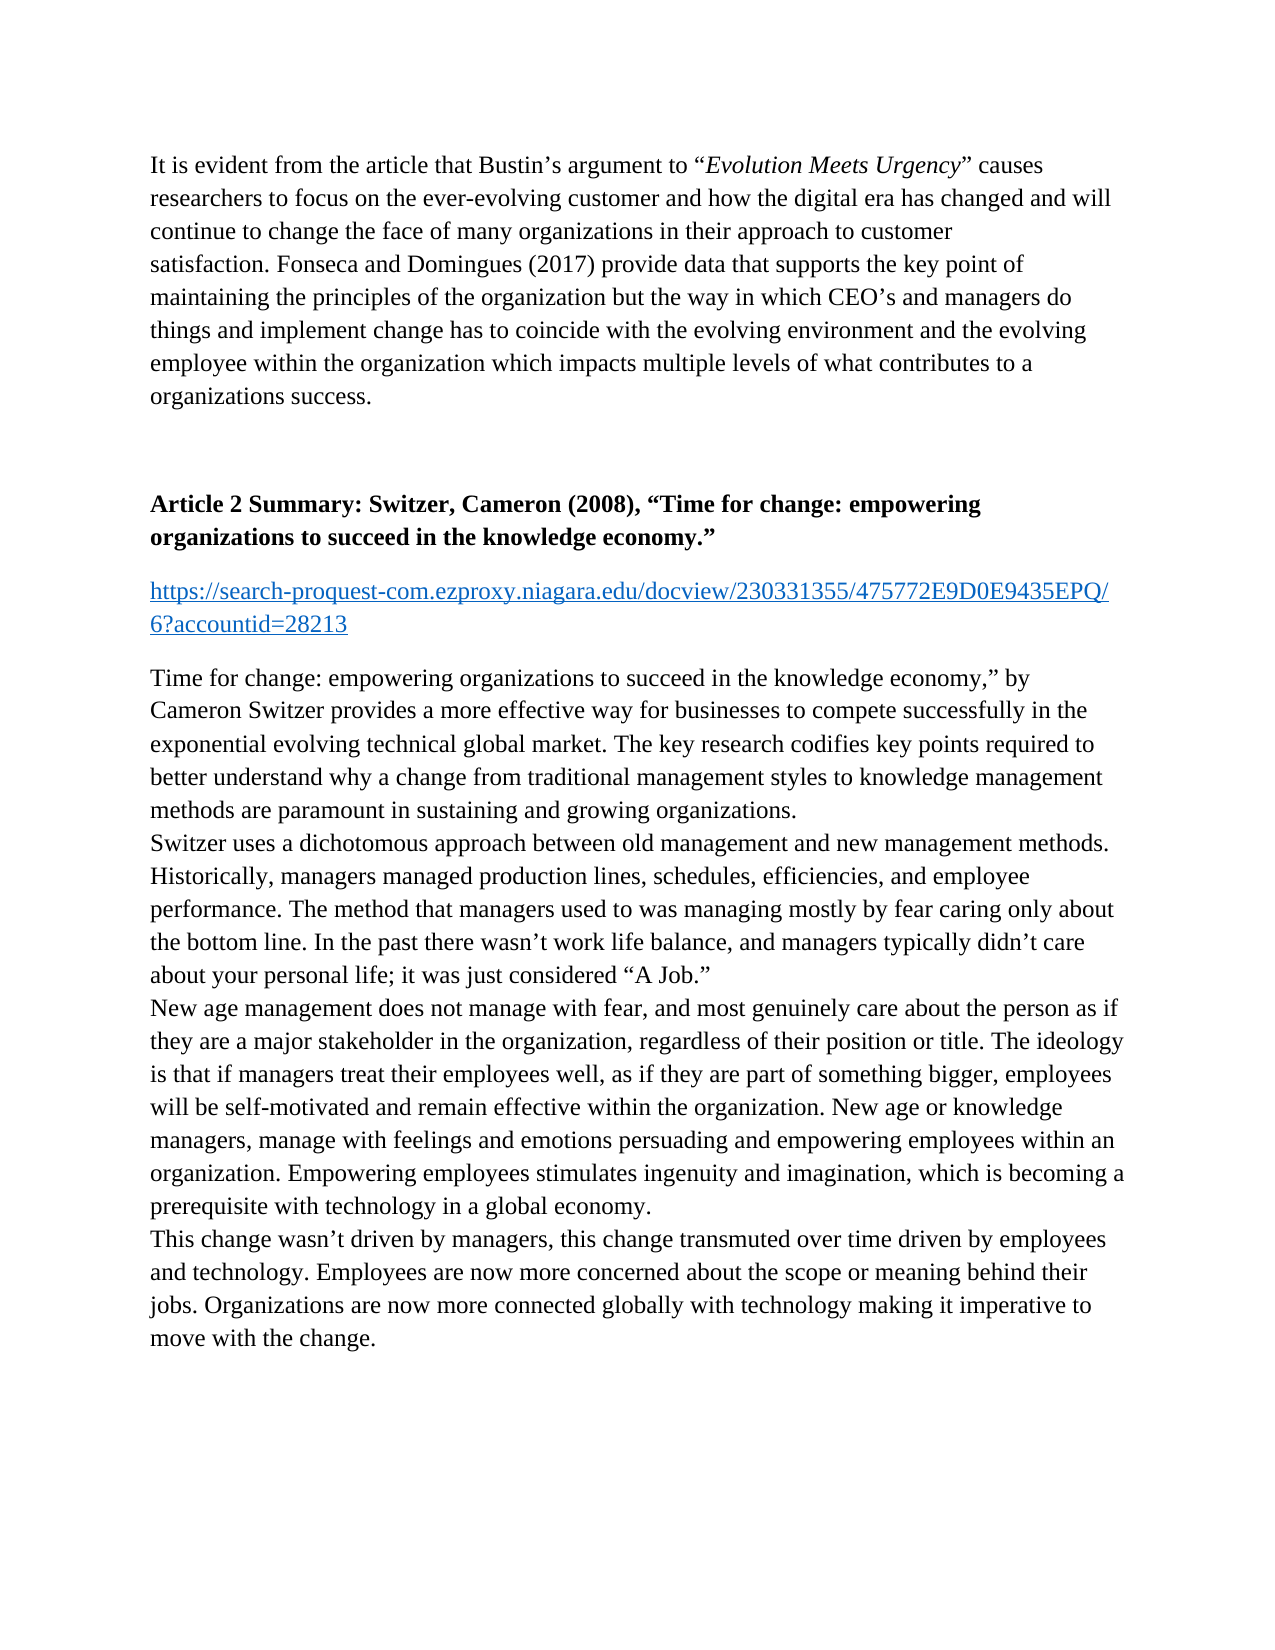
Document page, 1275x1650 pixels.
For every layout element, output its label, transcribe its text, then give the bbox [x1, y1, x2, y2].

text Time for change: empowering organizations to succeed in the knowledge economy,” by Cameron Switzer provides a more effective way for businesses to compete successfully in the exponential evolving technical global market. The key research codifies key points required to better understand why a change from traditional management styles to knowledge management methods are paramount in sustaining and growing organizations. Switzer uses a dichotomous approach between old management and new management methods. Historically, managers managed production lines, schedules, efficiencies, and employee performance. The method that managers used to was managing mostly by fear caring only about the bottom line. In the past there wasn’t work life balance, and managers typically didn’t care about your personal life; it was just considered “A Job.” New age management does not manage with fear, and most genuinely care about the person as if they are a major stakeholder in the organization, regardless of their position or title. The ideology is that if managers treat their employees well, as if they are part of something bigger, employees will be self-motivated and remain effective within the organization. New age or knowledge managers, manage with feelings and emotions persuading and empowering employees within an organization. Empowering employees stimulates ingenuity and imagination, which is becoming a prerequisite with technology in a global economy. This change wasn’t driven by managers, this change transmuted over time driven by employees and technology. Employees are now more concerned about the scope or meaning behind their jobs. Organizations are now more connected globally with technology making it imperative to move with the change. [150, 663, 1125, 1352]
text https://search-proquest-com.ezproxy.niagara.edu/docview/230331355/475772E9D0E9435EPQ/6?accountid=28213 [150, 576, 1125, 637]
text It is evident from the article that Bustin’s argument to “Evolution Meets Urgency” causes researchers to focus on the ever-evolving customer and how the digital era has changed and will continue to change the face of many organizations in their approach to customer satisfaction. Fonseca and Domingues (2017) provide data that supports the key point of maintaining the principles of the organization but the way in which CEO’s and managers do things and implement change has to coincide with the evolving environment and the evolving employee within the organization which impacts multiple levels of what contributes to a organizations success. [150, 150, 1125, 410]
text Article 2 Summary: Switzer, Cameron (2008), “Time for change: empowering organizations to succeed in the knowledge economy.” [150, 489, 1125, 551]
